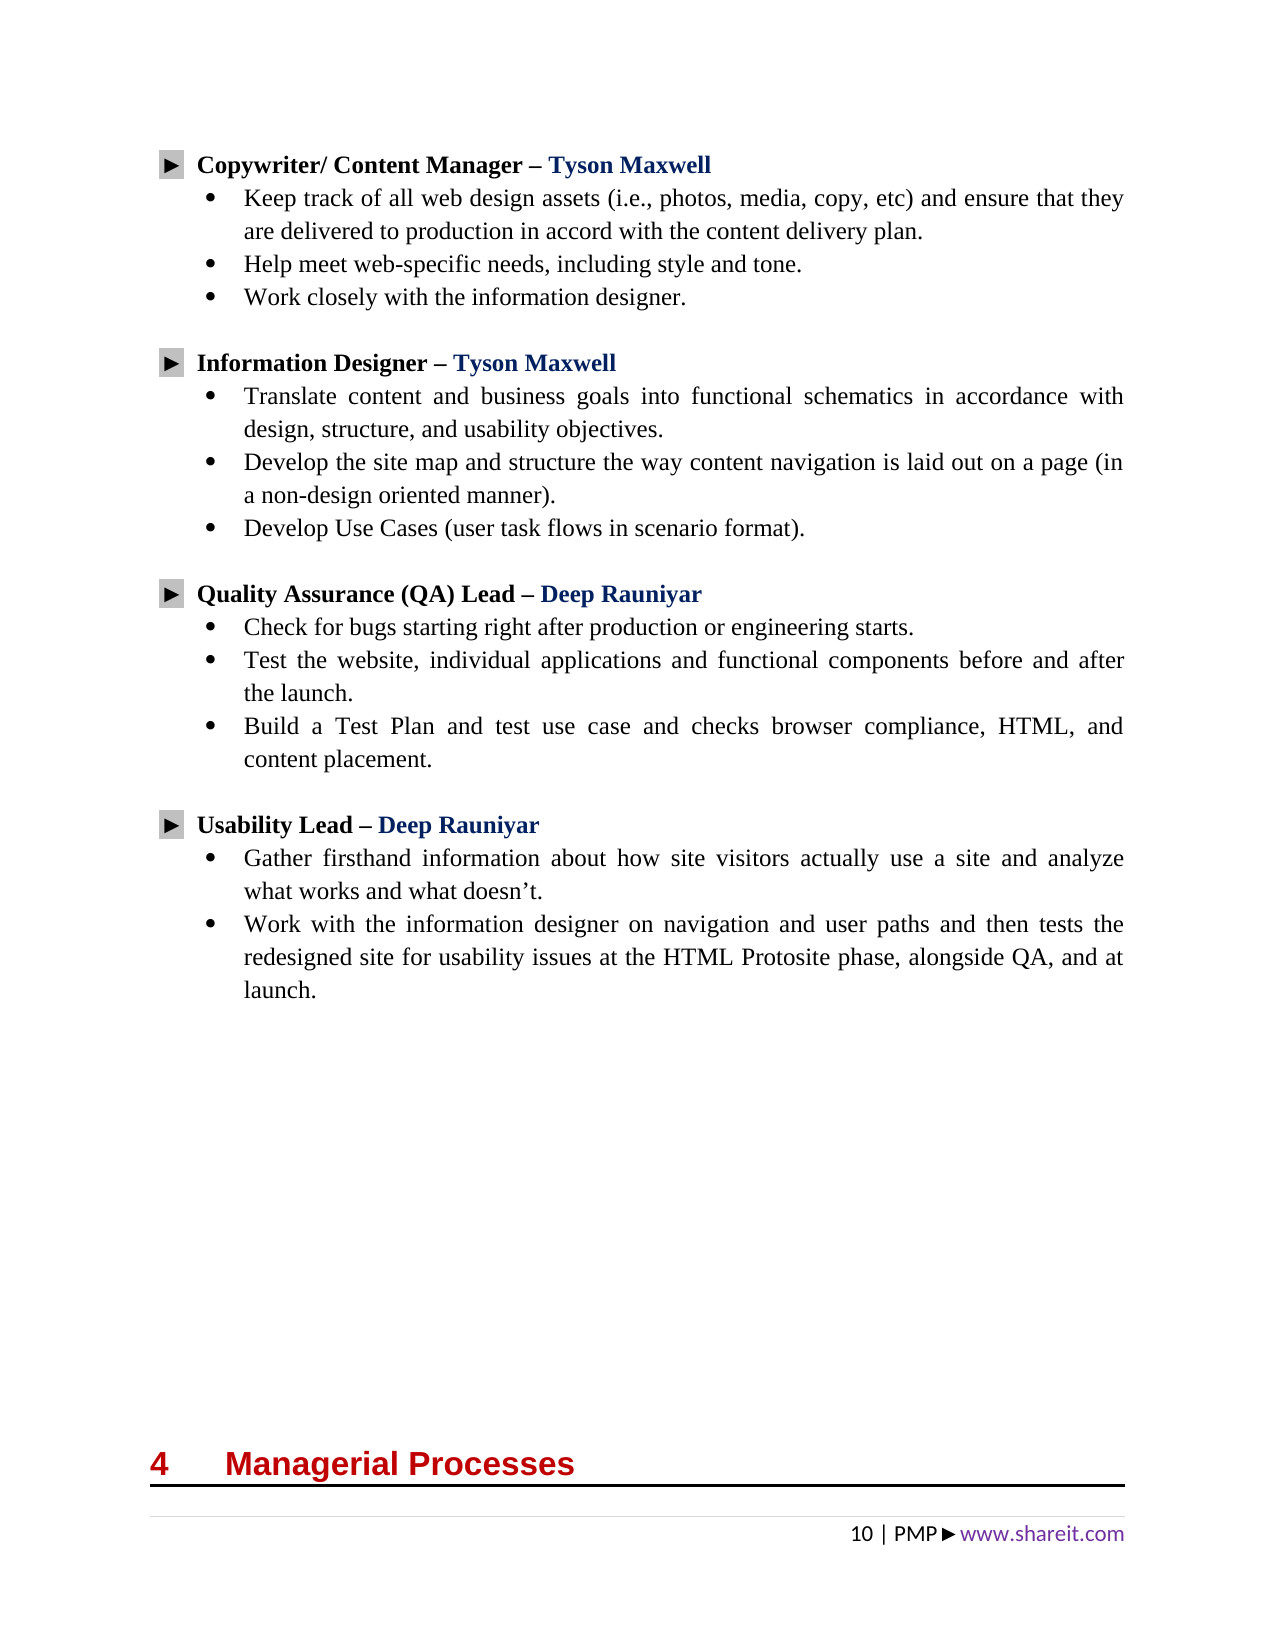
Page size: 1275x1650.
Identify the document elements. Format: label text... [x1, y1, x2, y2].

list Help meet web-specific needs, including style and tone. [206, 249, 1125, 278]
list Develop Use Cases (user task flows in scenario format). [206, 513, 1125, 542]
list Work with the information designer on navigation and user paths and then tests the redesigned site for usability issues at the HTML Protosite phase, alongside QA, and at launch. [206, 909, 1125, 1004]
list Work closely with the information designer. [206, 282, 1125, 311]
text ►Information Designer – Tyson Maxwell [184, 348, 1125, 377]
list Develop the site map and structure the way content navigation is laid out on a page (in a non-design oriented manner). [206, 447, 1125, 509]
text ►Usability Lead – Deep Rauniyar [184, 810, 1125, 839]
text ►Copywriter/ Content Manager – Tyson Maxwell [184, 150, 1125, 179]
list Build a Test Plan and test use case and checks browser compliance, HTML, and content placement. [206, 711, 1125, 773]
text ►Quality Assurance (QA) Lead – Deep Rauniyar [184, 579, 1125, 608]
list Gather firsthand information about how site visitors actually use a site and analyze what works and what doesn’t. [206, 843, 1125, 905]
list Test the website, individual applications and functional components before and after the launch. [206, 645, 1125, 707]
list Managerial Processes [150, 1443, 1125, 1484]
list Check for bugs starting right after production or engineering starts. [206, 612, 1125, 641]
list Keep track of all web design assets (i.e., photos, media, copy, etc) and ensure that they are delivered to production in accord with the content delivery plan. [206, 183, 1125, 245]
list Translate content and business goals into functional schematics in accordance with design, structure, and usability objectives. [206, 381, 1125, 443]
